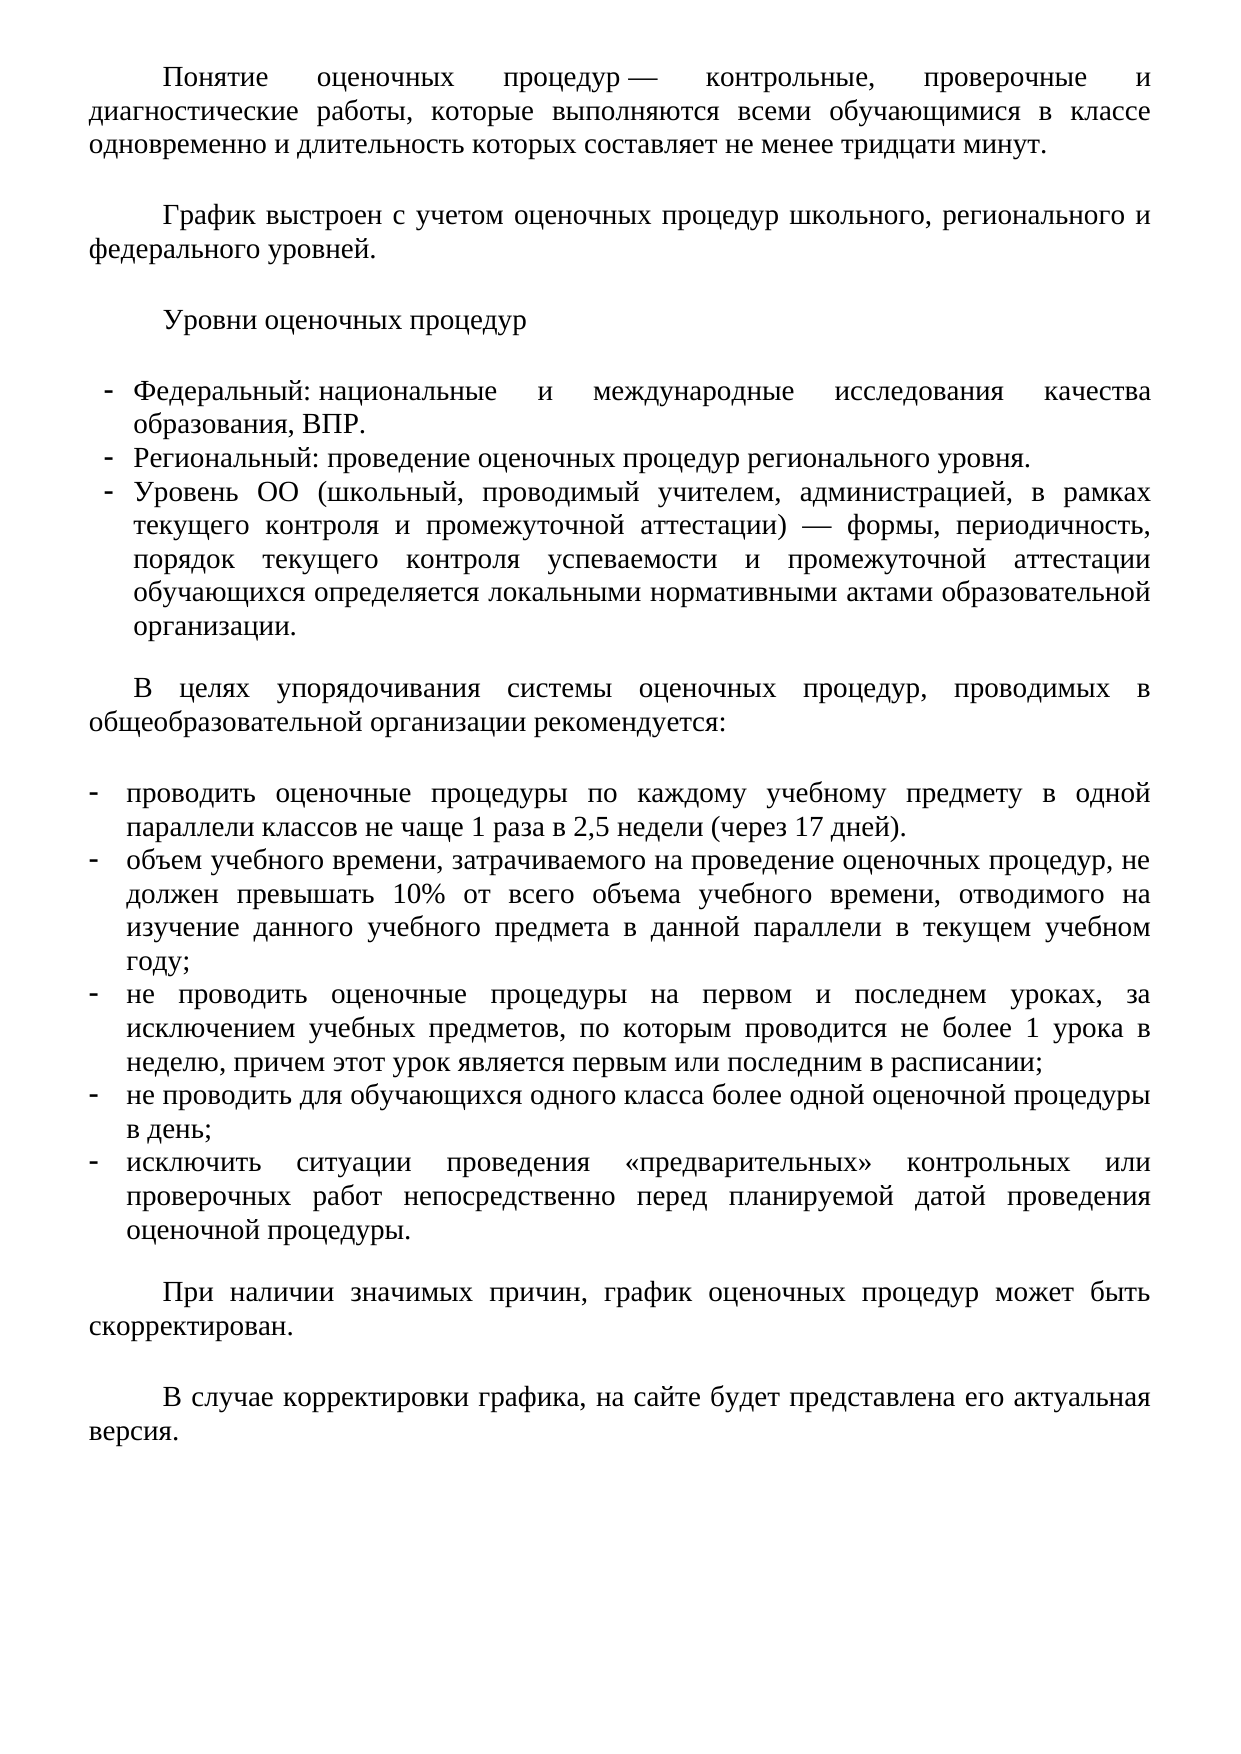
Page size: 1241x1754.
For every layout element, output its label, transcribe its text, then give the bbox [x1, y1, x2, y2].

list проводить оценочные процедуры по каждому учебному предмету в одной параллели классов не чаще 1 раза в 2,5 недели (через 17 дней). [89, 775, 1152, 842]
list исключить ситуации проведения «предварительных» контрольных или проверочных работ непосредственно перед планируемой датой проведения оценочной процедуры. [89, 1144, 1152, 1245]
list Уровень ОО (школьный, проводимый учителем, администрацией, в рамках текущего контроля и промежуточной аттестации) — формы, периодичность, порядок текущего контроля успеваемости и промежуточной аттестации обучающихся определяется локальными нормативными актами образовательной организации. [103, 474, 1152, 641]
list не проводить для обучающихся одного класса более одной оценочной процедуры в день; [89, 1077, 1152, 1144]
text В случае корректировки графика, на сайте будет представлена его актуальная версия. [89, 1379, 1152, 1446]
text При наличии значимых причин, график оценочных процедур может быть скорректирован. [89, 1274, 1152, 1342]
text График выстроен с учетом оценочных процедур школьного, регионального и федерального уровней. [89, 197, 1152, 264]
list не проводить оценочные процедуры на первом и последнем уроках, за исключением учебных предметов, по которым проводится не более 1 урока в неделю, причем этот урок является первым или последним в расписании; [89, 977, 1152, 1077]
list объем учебного времени, затрачиваемого на проведение оценочных процедур, не должен превышать 10% от всего объема учебного времени, отводимого на изучение данного учебного предмета в данной параллели в текущем учебном году; [89, 842, 1152, 977]
text Уровни оценочных процедур [89, 302, 1152, 335]
text В целях упорядочивания системы оценочных процедур, проводимых в общеобразовательной организации рекомендуется: [89, 671, 1152, 738]
list Федеральный: национальные и международные исследования качества образования, ВПР. [103, 373, 1152, 440]
list Региональный: проведение оценочных процедур регионального уровня. [103, 440, 1152, 474]
text Понятие оценочных процедур — контрольные, проверочные и диагностические работы, которые выполняются всеми обучающимися в классе одновременно и длительность которых составляет не менее тридцати минут. [89, 59, 1152, 160]
